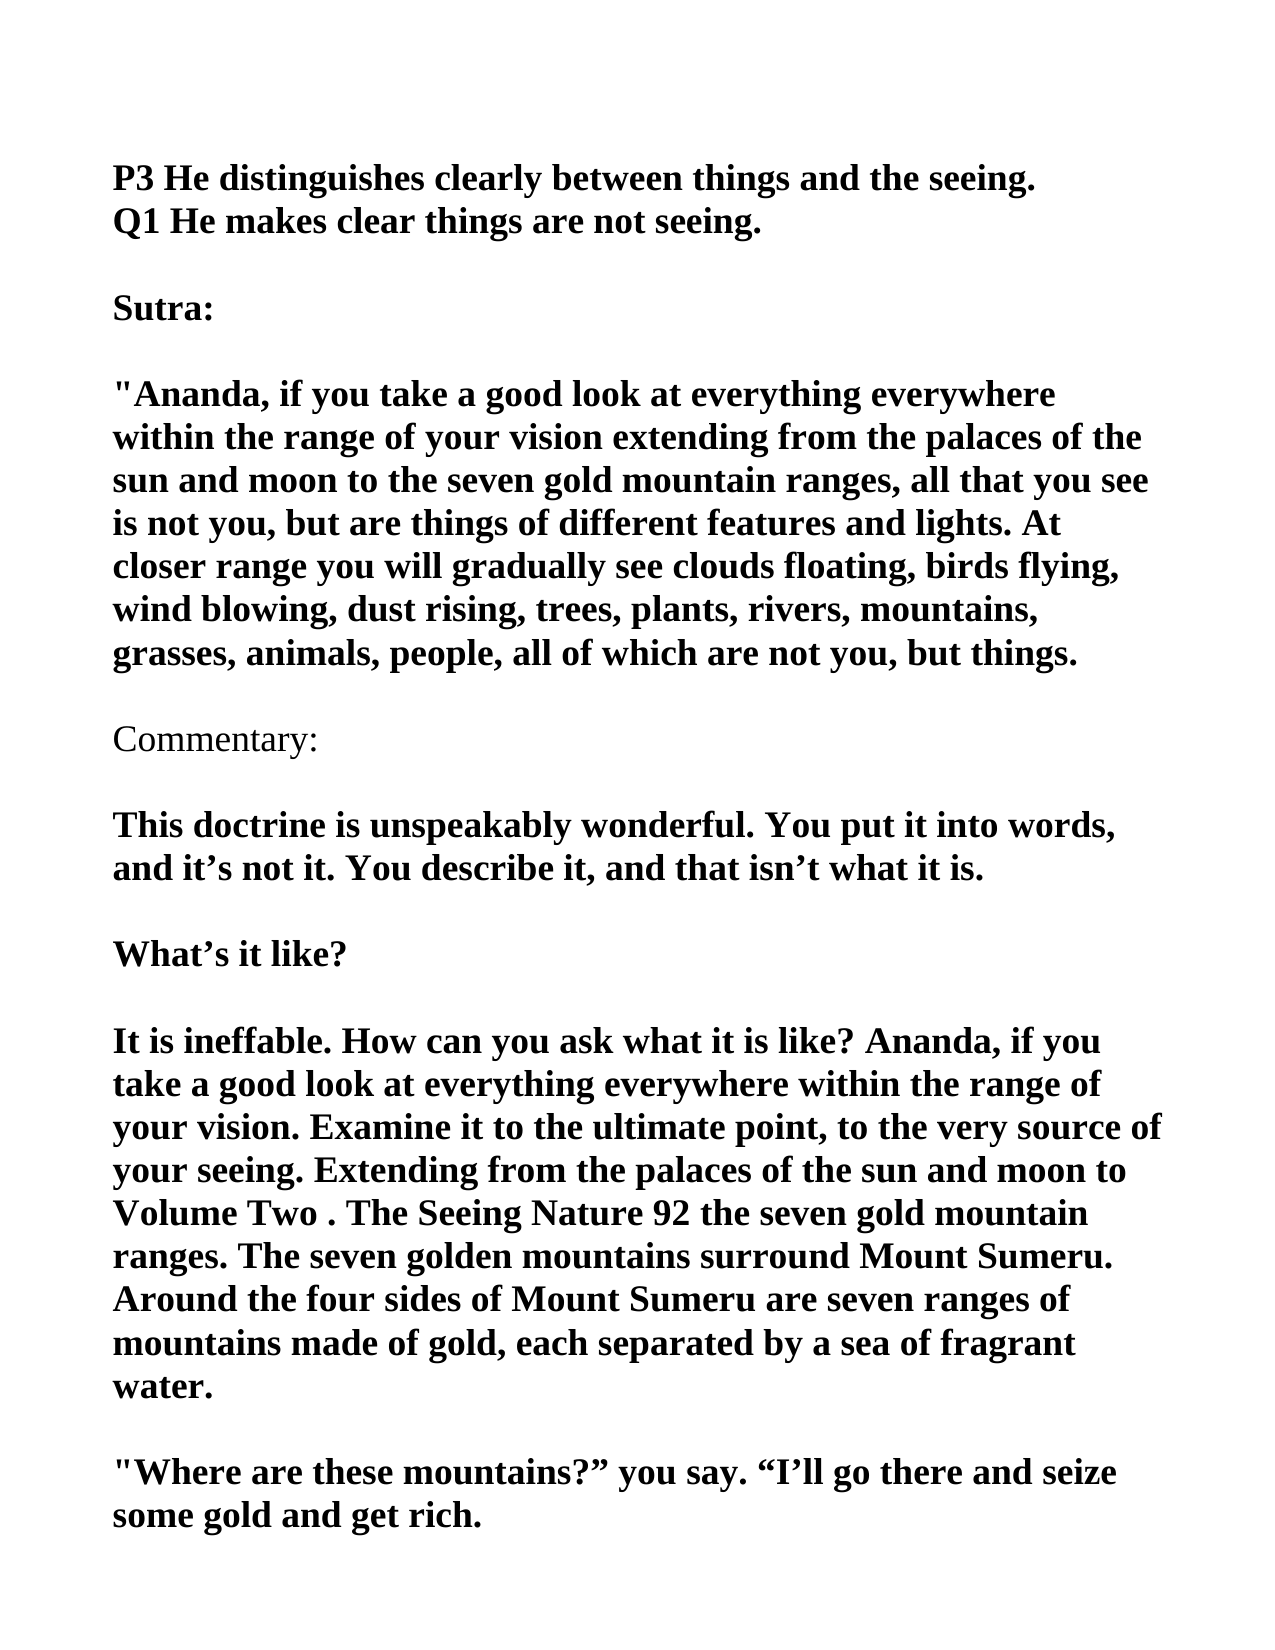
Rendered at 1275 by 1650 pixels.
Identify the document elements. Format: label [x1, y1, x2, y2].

subtitle [112, 112, 1162, 1536]
